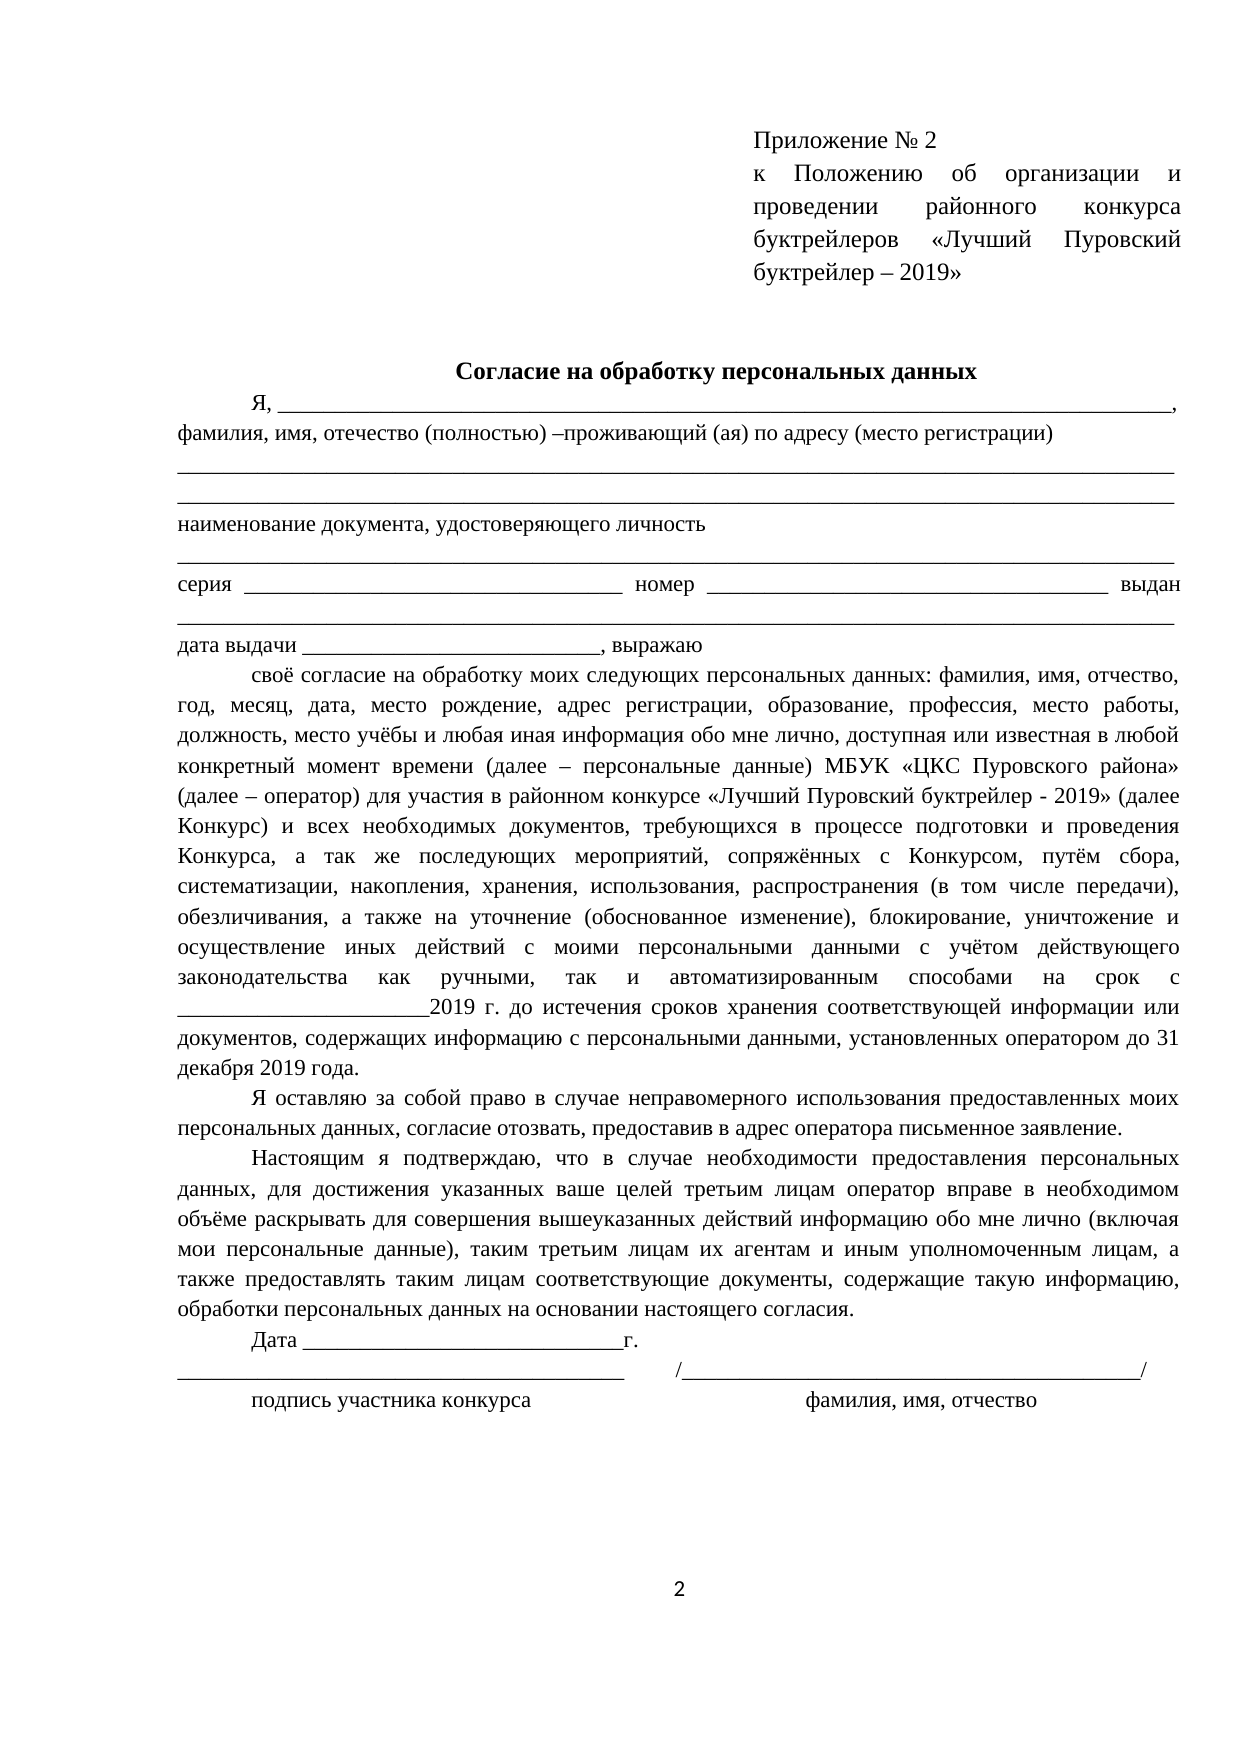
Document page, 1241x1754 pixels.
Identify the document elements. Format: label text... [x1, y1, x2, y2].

text фамилия, имя, отечество (полностью) –проживающий (ая) по адресу (место регистрации) ______________________________________________________________________________________________________________________________________________________________________________ [177, 419, 1181, 506]
text Я, ______________________________________________________________________________, [177, 389, 1181, 416]
text наименование документа, удостоверяющего личность _______________________________________________________________________________________ [177, 510, 1181, 567]
text Приложение № 2 [753, 125, 1181, 154]
text к Положению об организации и проведении районного конкурса буктрейлеров «Лучший Пуровский буктрейлер – 2019» [753, 158, 1181, 286]
text серия _________________________________ номер ___________________________________ выдан _______________________________________________________________________________________ [177, 571, 1181, 627]
text Согласие на обработку персональных данных [177, 356, 1181, 385]
text Дата ____________________________г. [177, 1326, 1181, 1352]
text Я оставляю за собой право в случае неправомерного использования предоставленных моих персональных данных, согласие отозвать, предоставив в адрес оператора письменное заявление. [177, 1084, 1181, 1141]
text _______________________________________ /________________________________________/ [177, 1356, 1181, 1382]
text подпись участника конкурса фамилия, имя, отчество [177, 1386, 1181, 1412]
text своё согласие на обработку моих следующих персональных данных: фамилия, имя, отчество, год, месяц, дата, место рождение, адрес регистрации, образование, профессия, место работы, должность, место учёбы и любая иная информация обо мне лично, доступная или известная в любой конкретный момент времени (далее – персональные данные) МБУК «ЦКС Пуровского района» (далее – оператор) для участия в районном конкурсе «Лучший Пуровский буктрейлер - 2019» (далее Конкурс) и всех необходимых документов, требующихся в процессе подготовки и проведения Конкурса, а так же последующих мероприятий, сопряжённых с Конкурсом, путём сбора, систематизации, накопления, хранения, использования, распространения (в том числе передачи), обезличивания, а также на уточнение (обоснованное изменение), блокирование, уничтожение и осуществление иных действий с моими персональными данными с учётом действующего законодательства как ручными, так и автоматизированным способами на срок с ______________________2019 г. до истечения сроков хранения соответствующей информации или документов, содержащих информацию с персональными данными, установленных оператором до 31 декабря 2019 года. [177, 661, 1181, 1080]
text дата выдачи __________________________, выражаю [177, 631, 1181, 657]
text Настоящим я подтверждаю, что в случае необходимости предоставления персональных данных, для достижения указанных ваше целей третьим лицам оператор вправе в необходимом объёме раскрывать для совершения вышеуказанных действий информацию обо мне лично (включая мои персональные данные), таким третьим лицам их агентам и иным уполномоченным лицам, а также предоставлять таким лицам соответствующие документы, содержащие такую информацию, обработки персональных данных на основании настоящего согласия. [177, 1144, 1181, 1322]
